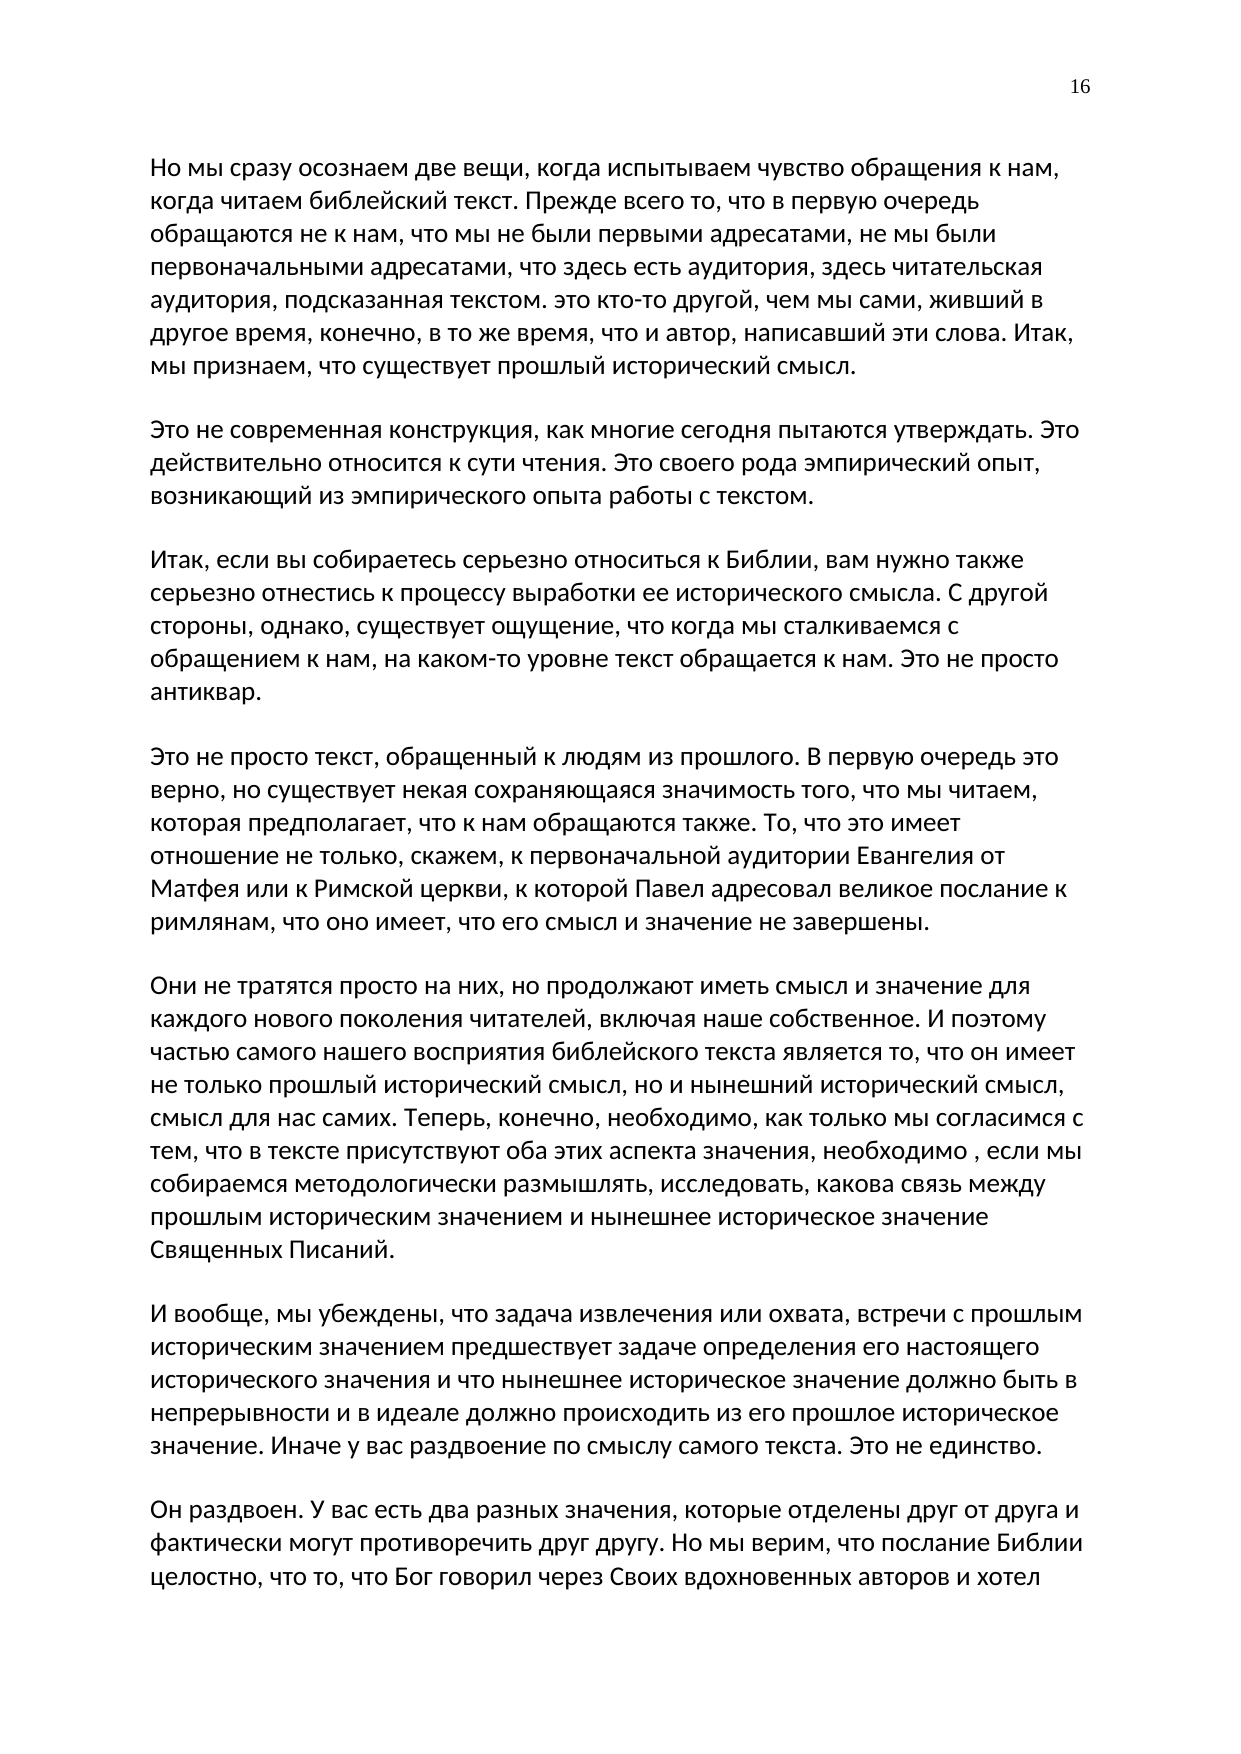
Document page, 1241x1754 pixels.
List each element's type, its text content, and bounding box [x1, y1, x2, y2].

text Это не просто текст, обращенный к людям из прошлого. В первую очередь это верно, но существует некая сохраняющаяся значимость того, что мы читаем, которая предполагает, что к нам обращаются также. То, что это имеет отношение не только, скажем, к первоначальной аудитории Евангелия от Матфея или к Римской церкви, к которой Павел адресовал великое послание к римлянам, что оно имеет, что его смысл и значение не завершены. [150, 739, 1090, 937]
text И вообще, мы убеждены, что задача извлечения или охвата, встречи с прошлым историческим значением предшествует задаче определения его настоящего исторического значения и что нынешнее историческое значение должно быть в непрерывности и в идеале должно происходить из его прошлое историческое значение. Иначе у вас раздвоение по смыслу самого текста. Это не единство. [150, 1296, 1090, 1461]
text Они не тратятся просто на них, но продолжают иметь смысл и значение для каждого нового поколения читателей, включая наше собственное. И поэтому частью самого нашего восприятия библейского текста является то, что он имеет не только прошлый исторический смысл, но и нынешний исторический смысл, смысл для нас самих. Теперь, конечно, необходимо, как только мы согласимся с тем, что в тексте присутствуют оба этих аспекта значения, необходимо , если мы собираемся методологически размышлять, исследовать, какова связь между прошлым историческим значением и нынешнее историческое значение Священных Писаний. [150, 968, 1090, 1265]
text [150, 1493, 1090, 1592]
text Итак, если вы собираетесь серьезно относиться к Библии, вам нужно также серьезно отнестись к процессу выработки ее исторического смысла. С другой стороны, однако, существует ощущение, что когда мы сталкиваемся с обращением к нам, на каком-то уровне текст обращается к нам. Это не просто антиквар. [150, 542, 1090, 708]
text Но мы сразу осознаем две вещи, когда испытываем чувство обращения к нам, когда читаем библейский текст. Прежде всего то, что в первую очередь обращаются не к нам, что мы не были первыми адресатами, не мы были первоначальными адресатами, что здесь есть аудитория, здесь читательская аудитория, подсказанная текстом. это кто-то другой, чем мы сами, живший в другое время, конечно, в то же время, что и автор, написавший эти слова. Итак, мы признаем, что существует прошлый исторический смысл. [150, 150, 1090, 381]
text Это не современная конструкция, как многие сегодня пытаются утверждать. Это действительно относится к сути чтения. Это своего рода эмпирический опыт, возникающий из эмпирического опыта работы с текстом. [150, 412, 1090, 511]
